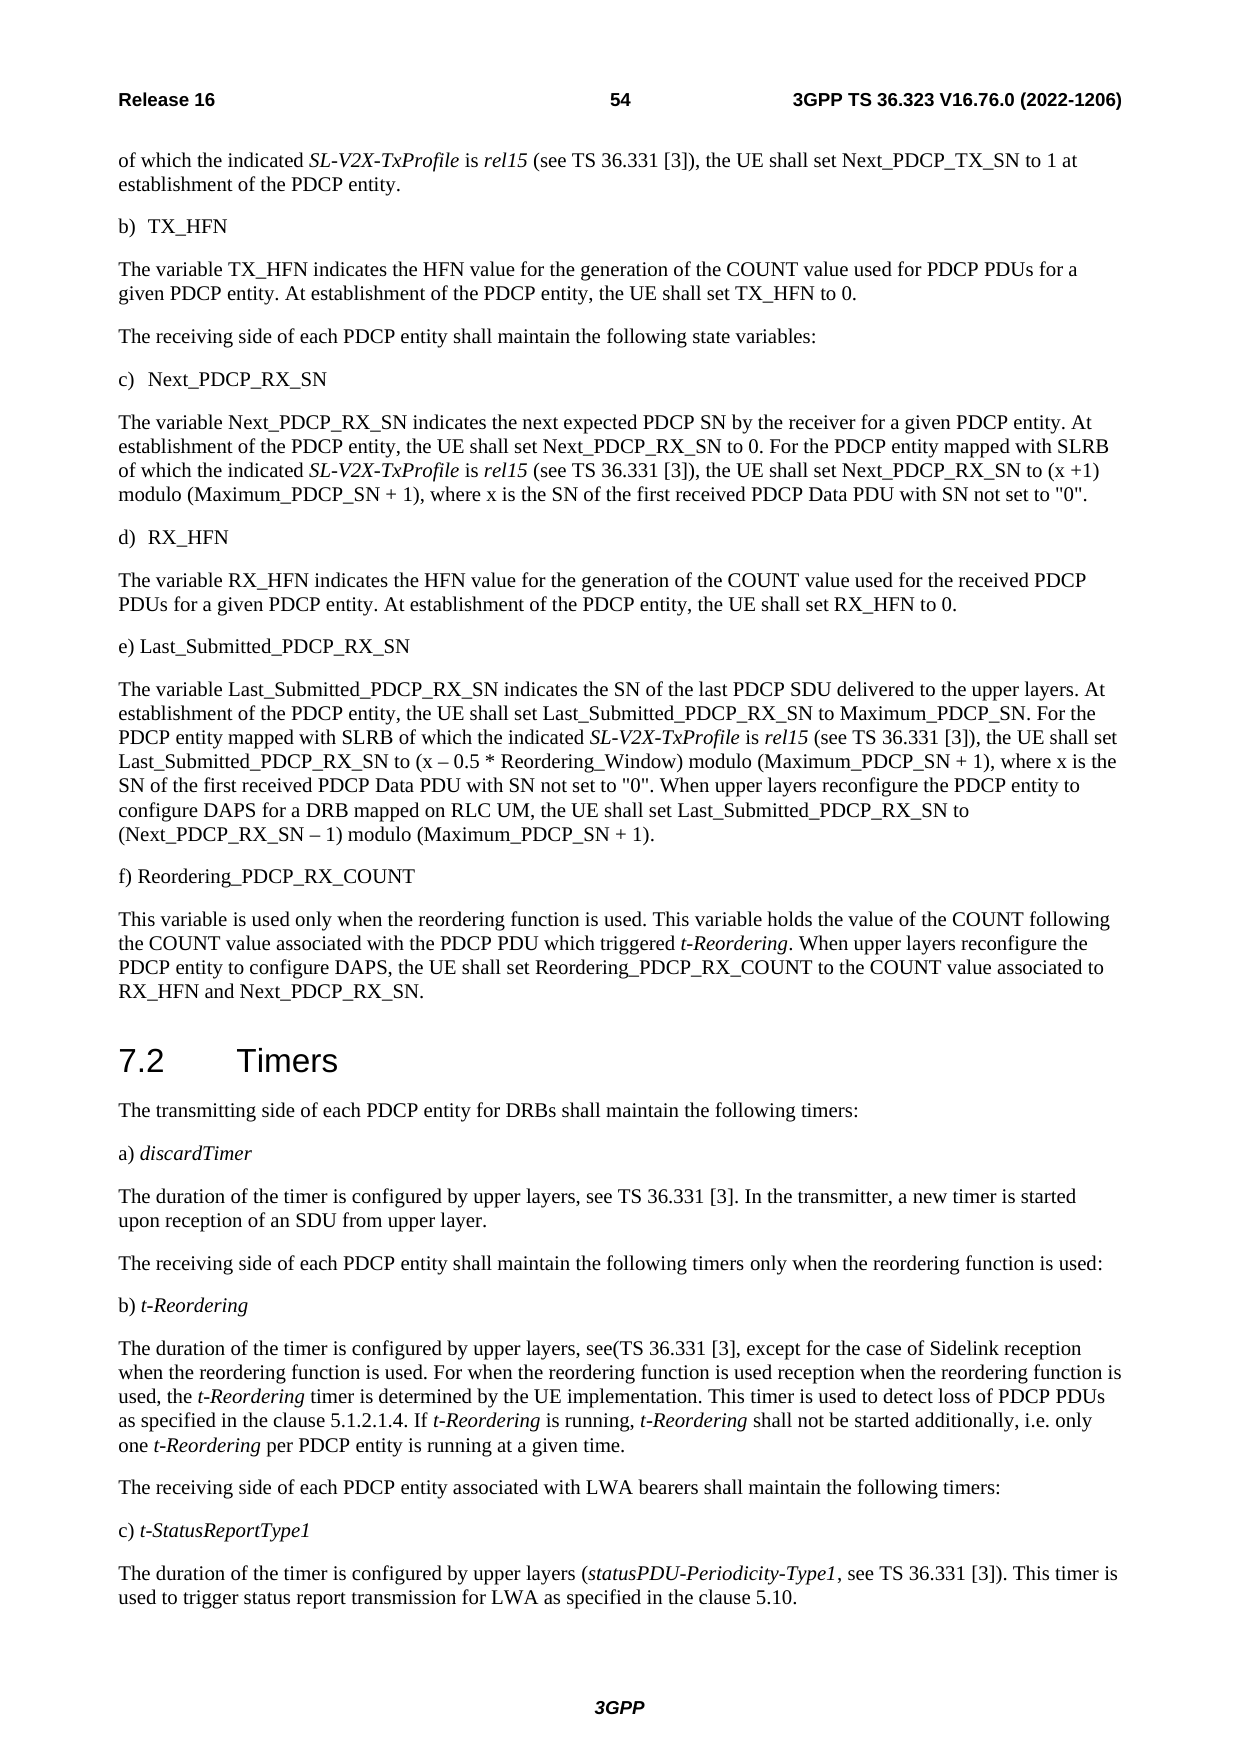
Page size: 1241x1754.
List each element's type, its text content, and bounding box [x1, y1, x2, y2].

text The variable Last_Submitted_PDCP_RX_SN indicates the SN of the last PDCP SDU delivered to the upper layers. At establishment of the PDCP entity, the UE shall set Last_Submitted_PDCP_RX_SN to Maximum_PDCP_SN. For the PDCP entity mapped with SLRB of which the indicated SL-V2X-TxProfile is rel15 (see TS 36.331 [3]), the UE shall set Last_Submitted_PDCP_RX_SN to (x – 0.5 * Reordering_Window) modulo (Maximum_PDCP_SN + 1), where x is the SN of the first received PDCP Data PDU with SN not set to "0". When upper layers reconfigure the PDCP entity to configure DAPS for a DRB mapped on RLC UM, the UE shall set Last_Submitted_PDCP_RX_SN to (Next_PDCP_RX_SN – 1) modulo (Maximum_PDCP_SN + 1). [118, 677, 1122, 846]
subtitle 7.2 Timers [118, 1041, 1122, 1079]
text b) TX_HFN [118, 214, 1122, 238]
text This variable is used only when the reordering function is used. This variable holds the value of the COUNT following the COUNT value associated with the PDCP PDU which triggered t-Reordering. When upper layers reconfigure the PDCP entity to configure DAPS, the UE shall set Reordering_PDCP_RX_COUNT to the COUNT value associated to RX_HFN and Next_PDCP_RX_SN. [118, 907, 1122, 1003]
text a) discardTimer [118, 1141, 1122, 1165]
text c) t-StatusReportType1 [118, 1518, 1122, 1542]
text The receiving side of each PDCP entity shall maintain the following state variables: [118, 324, 1122, 348]
text The receiving side of each PDCP entity associated with LWA bearers shall maintain the following timers: [118, 1475, 1122, 1499]
text The duration of the timer is configured by upper layers (statusPDU-Periodicity-Type1, see TS 36.331 [3]). This timer is used to trigger status report transmission for LWA as specified in the clause 5.10. [118, 1561, 1122, 1609]
text The transmitting side of each PDCP entity for DRBs shall maintain the following timers: [118, 1098, 1122, 1122]
text c) Next_PDCP_RX_SN [118, 367, 1122, 391]
text The variable TX_HFN indicates the HFN value for the generation of the COUNT value used for PDCP PDUs for a given PDCP entity. At establishment of the PDCP entity, the UE shall set TX_HFN to 0. [118, 257, 1122, 305]
text The duration of the timer is configured by upper layers, see(TS 36.331 [3], except for the case of Sidelink reception when the reordering function is used. For when the reordering function is used reception when the reordering function is used, the t-Reordering timer is determined by the UE implementation. This timer is used to detect loss of PDCP PDUs as specified in the clause 5.1.2.1.4. If t-Reordering is running, t-Reordering shall not be started additionally, i.e. only one t-Reordering per PDCP entity is running at a given time. [118, 1336, 1122, 1457]
text The receiving side of each PDCP entity shall maintain the following timers only when the reordering function is used: [118, 1251, 1122, 1275]
text b) t-Reordering [118, 1293, 1122, 1317]
text The duration of the timer is configured by upper layers, see TS 36.331 [3]. In the transmitter, a new timer is started upon reception of an SDU from upper layer. [118, 1184, 1122, 1232]
text e) Last_Submitted_PDCP_RX_SN [118, 634, 1122, 658]
text f) Reordering_PDCP_RX_COUNT [118, 864, 1122, 888]
text The variable RX_HFN indicates the HFN value for the generation of the COUNT value used for the received PDCP PDUs for a given PDCP entity. At establishment of the PDCP entity, the UE shall set RX_HFN to 0. [118, 567, 1122, 616]
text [118, 147, 1122, 196]
text d) RX_HFN [118, 525, 1122, 549]
text The variable Next_PDCP_RX_SN indicates the next expected PDCP SN by the receiver for a given PDCP entity. At establishment of the PDCP entity, the UE shall set Next_PDCP_RX_SN to 0. For the PDCP entity mapped with SLRB of which the indicated SL-V2X-TxProfile is rel15 (see TS 36.331 [3]), the UE shall set Next_PDCP_RX_SN to (x +1) modulo (Maximum_PDCP_SN + 1), where x is the SN of the first received PDCP Data PDU with SN not set to "0". [118, 410, 1122, 506]
